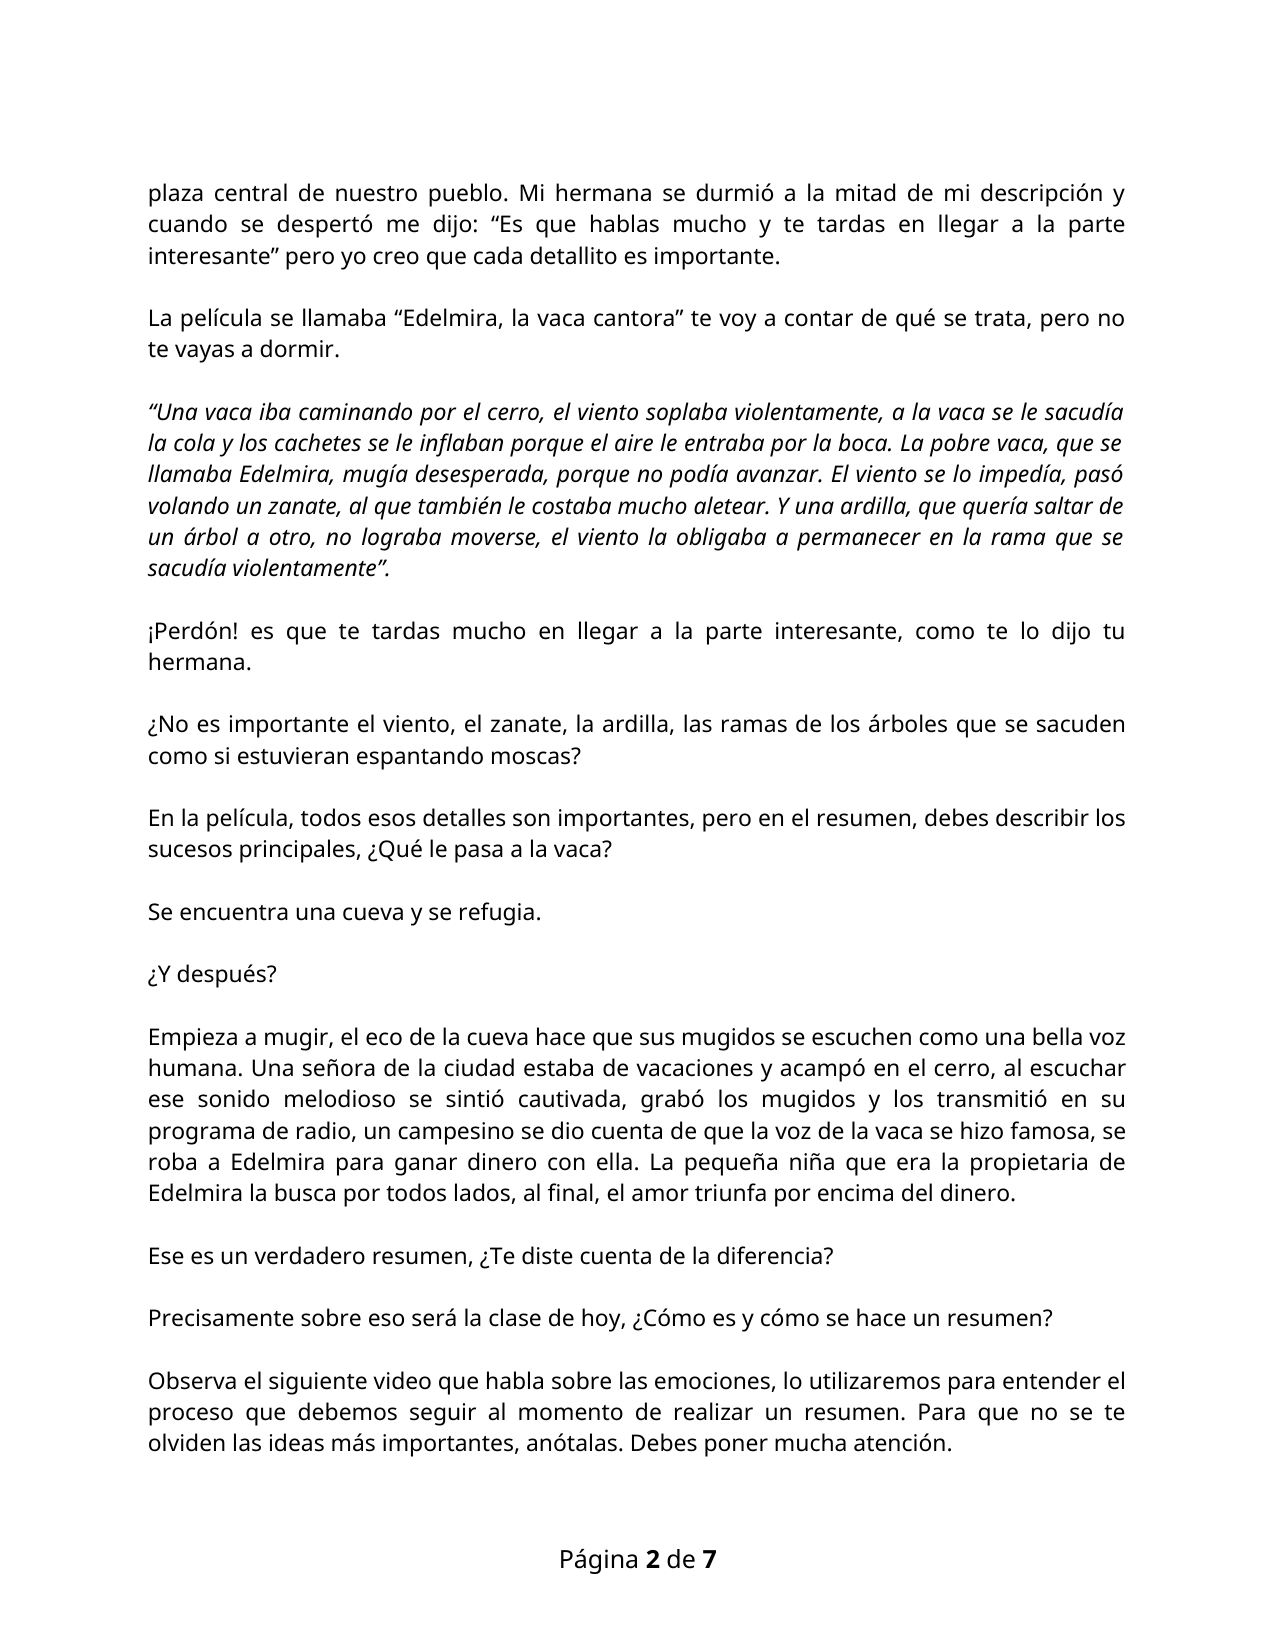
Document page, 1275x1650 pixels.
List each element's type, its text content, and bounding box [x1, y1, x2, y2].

text Se encuentra una cueva y se refugia. [148, 896, 1127, 927]
text Ese es un verdadero resumen, ¿Te diste cuenta de la diferencia? [148, 1240, 1127, 1271]
text “Una vaca iba caminando por el cerro, el viento soplaba violentamente, a la vaca se le sacudía la cola y los cachetes se le inflaban porque el aire le entraba por la boca. La pobre vaca, que se llamaba Edelmira, mugía desesperada, porque no podía avanzar. El viento se lo impedía, pasó volando un zanate, al que también le costaba mucho aletear. Y una ardilla, que quería saltar de un árbol a otro, no lograba moverse, el viento la obligaba a permanecer en la rama que se sacudía violentamente”. [148, 396, 1127, 583]
text ¿Y después? [148, 958, 1127, 990]
text Observa el siguiente video que habla sobre las emociones, lo utilizaremos para entender el proceso que debemos seguir al momento de realizar un resumen. Para que no se te olviden las ideas más importantes, anótalas. Debes poner mucha atención. [148, 1365, 1127, 1458]
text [148, 177, 1127, 271]
text ¡Perdón! es que te tardas mucho en llegar a la parte interesante, como te lo dijo tu hermana. [148, 615, 1127, 677]
text Empieza a mugir, el eco de la cueva hace que sus mugidos se escuchen como una bella voz humana. Una señora de la ciudad estaba de vacaciones y acampó en el cerro, al escuchar ese sonido melodioso se sintió cautivada, grabó los mugidos y los transmitió en su programa de radio, un campesino se dio cuenta de que la voz de la vaca se hizo famosa, se roba a Edelmira para ganar dinero con ella. La pequeña niña que era la propietaria de Edelmira la busca por todos lados, al final, el amor triunfa por encima del dinero. [148, 1021, 1127, 1208]
text Precisamente sobre eso será la clase de hoy, ¿Cómo es y cómo se hace un resumen? [148, 1302, 1127, 1333]
text La película se llamaba “Edelmira, la vaca cantora” te voy a contar de qué se trata, pero no te vayas a dormir. [148, 302, 1127, 365]
text ¿No es importante el viento, el zanate, la ardilla, las ramas de los árboles que se sacuden como si estuvieran espantando moscas? [148, 708, 1127, 771]
text En la película, todos esos detalles son importantes, pero en el resumen, debes describir los sucesos principales, ¿Qué le pasa a la vaca? [148, 802, 1127, 865]
